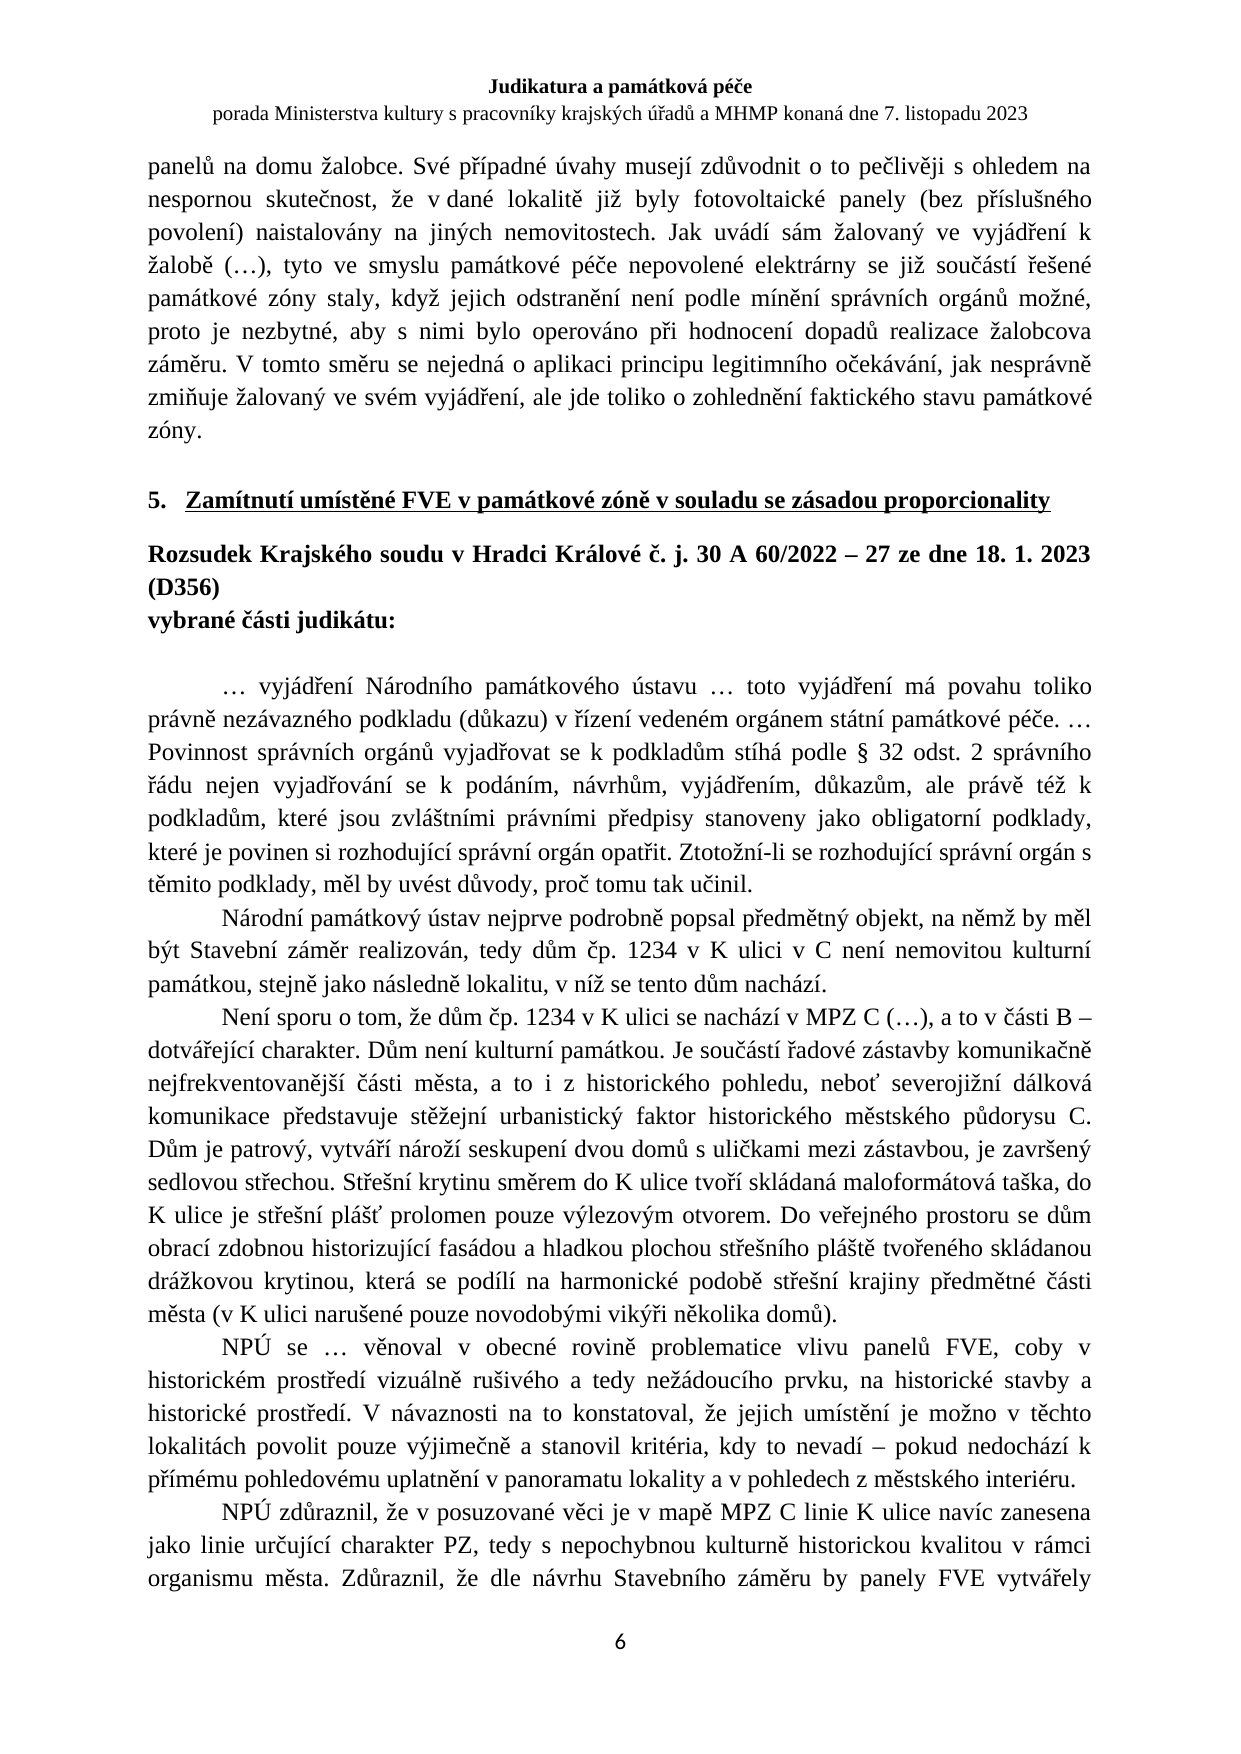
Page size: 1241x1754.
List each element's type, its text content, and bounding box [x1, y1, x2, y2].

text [148, 151, 1093, 444]
text … vyjádření Národního památkového ústavu … toto vyjádření má povahu toliko právně nezávazného podkladu (důkazu) v řízení vedeném orgánem státní památkové péče. … Povinnost správních orgánů vyjadřovat se k podkladům stíhá podle § 32 odst. 2 správního řádu nejen vyjadřování se k podáním, návrhům, vyjádřením, důkazům, ale právě též k podkladům, které jsou zvláštními právními předpisy stanoveny jako obligatorní podklady, které je povinen si rozhodující správní orgán opatřit. Ztotožní-li se rozhodující správní orgán s těmito podklady, měl by uvést důvody, proč tomu tak učinil. [148, 671, 1093, 898]
text vybrané části judikátu: [148, 605, 1093, 634]
text NPÚ se … věnoval v obecné rovině problematice vlivu panelů FVE, coby v historickém prostředí vizuálně rušivého a tedy nežádoucího prvku, na historické stavby a historické prostředí. V návaznosti na to konstatoval, že jejich umístění je možno v těchto lokalitách povolit pouze výjimečně a stanovil kritéria, kdy to nevadí – pokud nedochází k přímému pohledovému uplatnění v panoramatu lokality a v pohledech z městského interiéru. [148, 1332, 1093, 1493]
text Zamítnutí umístěné FVE v památkové zóně v souladu se zásadou proporcionality [148, 486, 1093, 514]
text Není sporu o tom, že dům čp. 1234 v K ulici se nachází v MPZ C (…), a to v části B – dotvářející charakter. Dům není kulturní památkou. Je součástí řadové zástavby komunikačně nejfrekventovanější části města, a to i z historického pohledu, neboť severojižní dálková komunikace představuje stěžejní urbanistický faktor historického městského půdorysu C. Dům je patrový, vytváří nároží seskupení dvou domů s uličkami mezi zástavbou, je završený sedlovou střechou. Střešní krytinu směrem do K ulice tvoří skládaná maloformátová taška, do K ulice je střešní plášť prolomen pouze výlezovým otvorem. Do veřejného prostoru se dům obrací zdobnou historizující fasádou a hladkou plochou střešního pláště tvořeného skládanou drážkovou krytinou, která se podílí na harmonické podobě střešní krajiny předmětné části města (v K ulici narušené pouze novodobými vikýři několika domů). [148, 1002, 1093, 1328]
text Národní památkový ústav nejprve podrobně popsal předmětný objekt, na němž by měl být Stavební záměr realizován, tedy dům čp. 1234 v K ulici v C není nemovitou kulturní památkou, stejně jako následně lokalitu, v níž se tento dům nachází. [148, 903, 1093, 997]
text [148, 1497, 1093, 1592]
text Rozsudek Krajského soudu v Hradci Králové č. j. 30 A 60/2022 – 27 ze dne 18. 1. 2023 (D356) [148, 539, 1093, 601]
